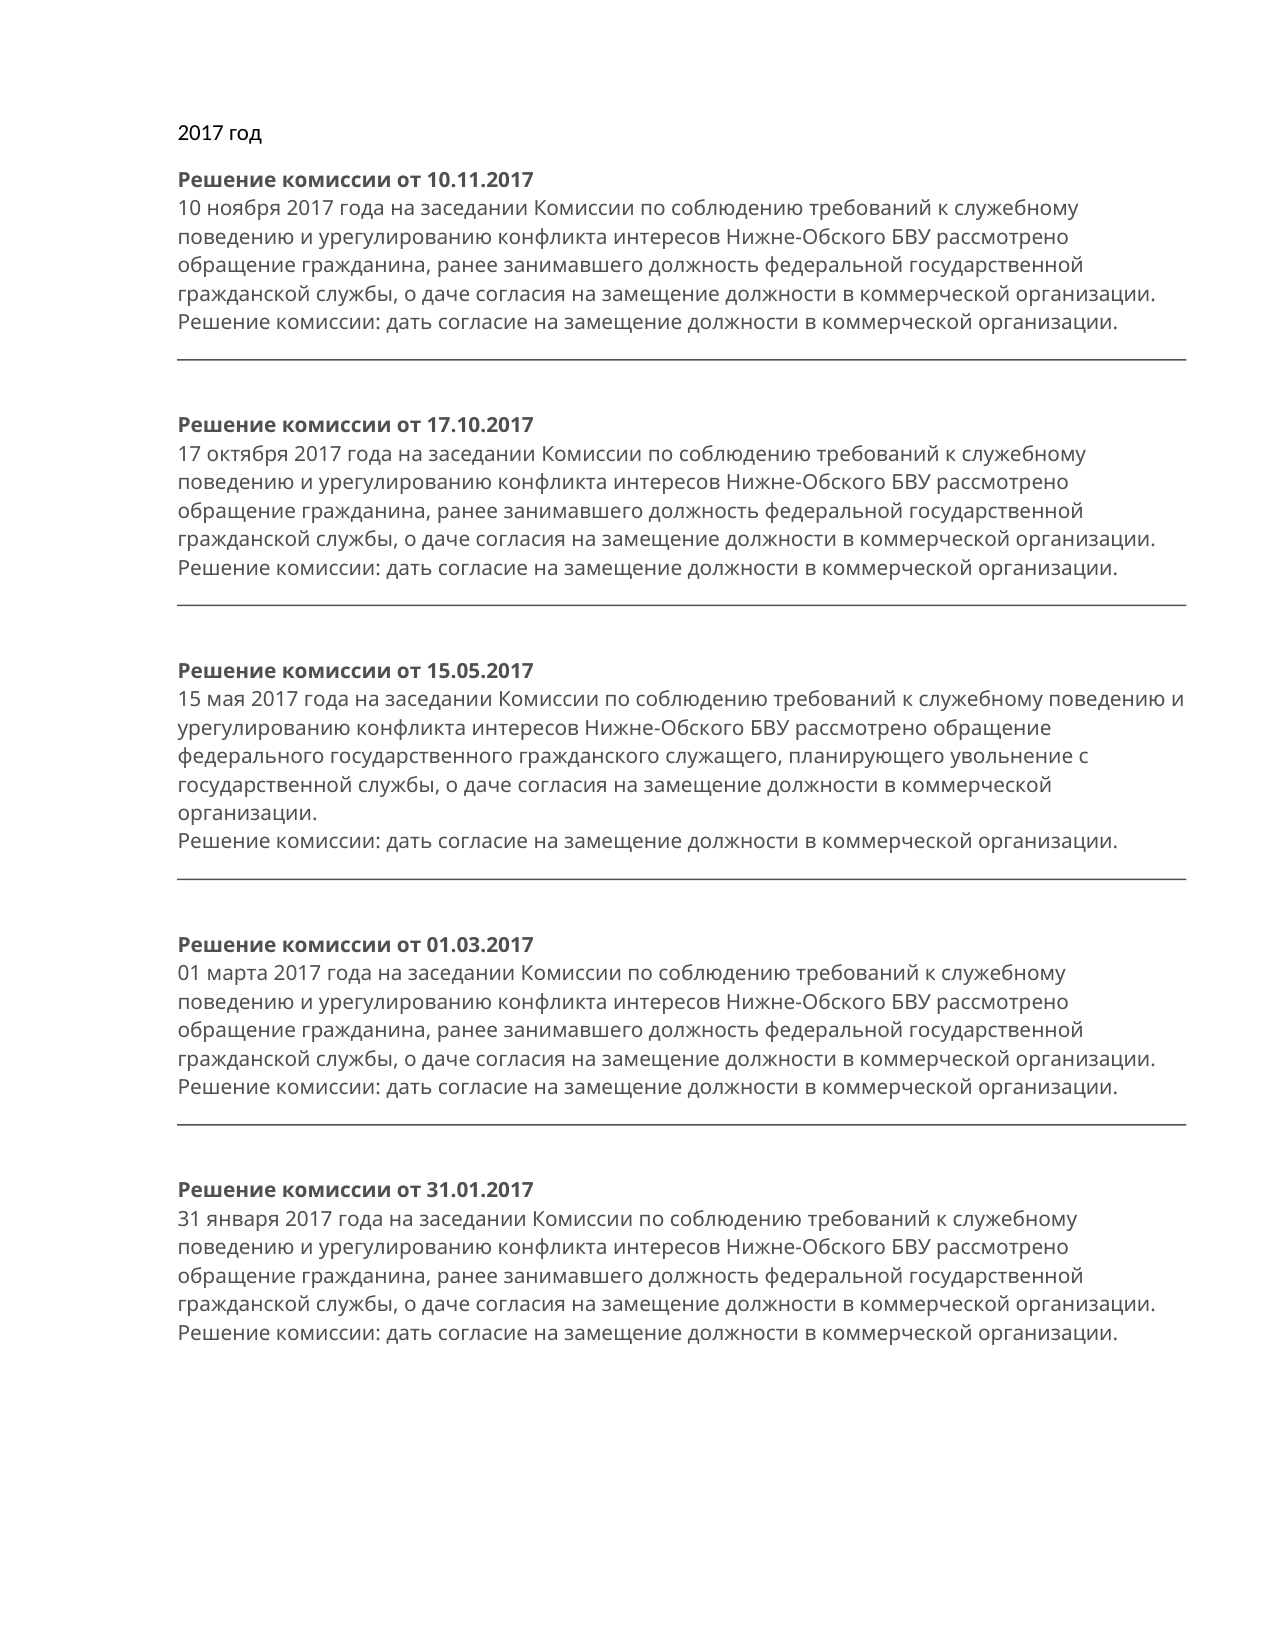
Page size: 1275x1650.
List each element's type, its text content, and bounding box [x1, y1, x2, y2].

text Решение комиссии от 15.05.2017 15 мая 2017 года на заседании Комиссии по соблюдению требований к служебному поведению и урегулированию конфликта интересов Нижне-Обского БВУ рассмотрено обращение федерального государственного гражданского служащего, планирующего увольнение с государственной службы, о даче согласия на замещение должности в коммерческой организации. Решение комиссии: дать согласие на замещение должности в коммерческой организации. [177, 656, 1186, 855]
text Решение комиссии от 31.01.2017 31 января 2017 года на заседании Комиссии по соблюдению требований к служебному поведению и урегулированию конфликта интересов Нижне-Обского БВУ рассмотрено обращение гражданина, ранее занимавшего должность федеральной государственной гражданской службы, о даче согласия на замещение должности в коммерческой организации. Решение комиссии: дать согласие на замещение должности в коммерческой организации. [177, 1176, 1186, 1346]
text Решение комиссии от 01.03.2017 01 марта 2017 года на заседании Комиссии по соблюдению требований к служебному поведению и урегулированию конфликта интересов Нижне-Обского БВУ рассмотрено обращение гражданина, ранее занимавшего должность федеральной государственной гражданской службы, о даче согласия на замещение должности в коммерческой организации. Решение комиссии: дать согласие на замещение должности в коммерческой организации. [177, 930, 1186, 1101]
text Решение комиссии от 17.10.2017 17 октября 2017 года на заседании Комиссии по соблюдению требований к служебному поведению и урегулированию конфликта интересов Нижне-Обского БВУ рассмотрено обращение гражданина, ранее занимавшего должность федеральной государственной гражданской службы, о даче согласия на замещение должности в коммерческой организации. Решение комиссии: дать согласие на замещение должности в коммерческой организации. [177, 411, 1186, 581]
text 2017 год [177, 118, 1186, 146]
text Решение комиссии от 10.11.2017 10 ноября 2017 года на заседании Комиссии по соблюдению требований к служебному поведению и урегулированию конфликта интересов Нижне-Обского БВУ рассмотрено обращение гражданина, ранее занимавшего должность федеральной государственной гражданской службы, о даче согласия на замещение должности в коммерческой организации. Решение комиссии: дать согласие на замещение должности в коммерческой организации. [177, 165, 1186, 336]
